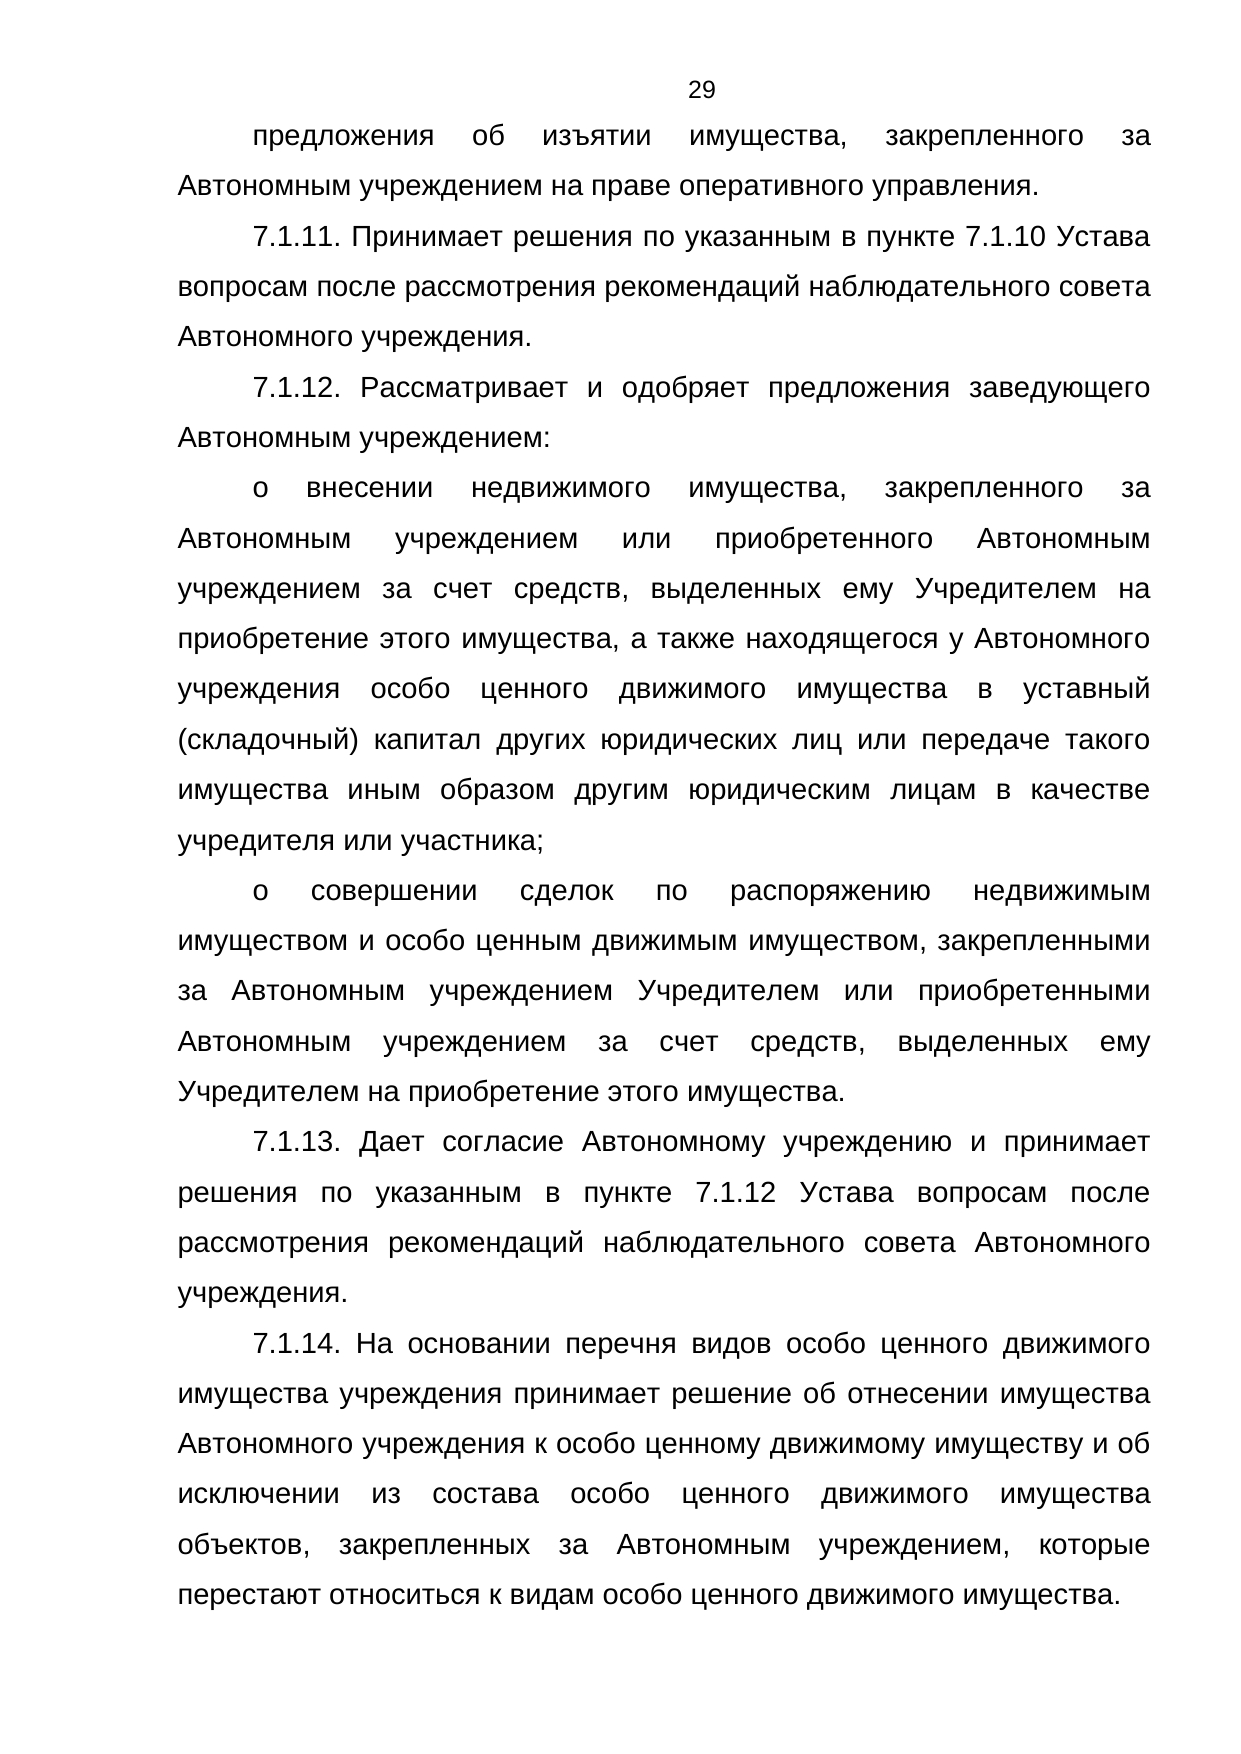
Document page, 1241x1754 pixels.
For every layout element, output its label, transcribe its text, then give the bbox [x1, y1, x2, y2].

text предложения об изъятии имущества, закрепленного за Автономным учреждением на праве оперативного управления. [177, 118, 1152, 202]
text о внесении недвижимого имущества, закрепленного за Автономным учреждением или приобретенного Автономным учреждением за счет средств, выделенных ему Учредителем на приобретение этого имущества, а также находящегося у Автономного учреждения особо ценного движимого имущества в уставный (складочный) капитал других юридических лиц или передаче такого имущества иным образом другим юридическим лицам в качестве учредителя или участника; [177, 470, 1152, 856]
text о совершении сделок по распоряжению недвижимым имуществом и особо ценным движимым имуществом, закрепленными за Автономным учреждением Учредителем или приобретенными Автономным учреждением за счет средств, выделенных ему Учредителем на приобретение этого имущества. [177, 873, 1152, 1108]
text 7.1.13. Дает согласие Автономному учреждению и принимает решения по указанным в пункте 7.1.12 Устава вопросам после рассмотрения рекомендаций наблюдательного совета Автономного учреждения. [177, 1124, 1152, 1309]
text 7.1.12. Рассматривает и одобряет предложения заведующего Автономным учреждением: [177, 370, 1152, 453]
text 7.1.14. На основании перечня видов особо ценного движимого имущества учреждения принимает решение об отнесении имущества Автономного учреждения к особо ценному движимому имуществу и об исключении из состава особо ценного движимого имущества объектов, закрепленных за Автономным учреждением, которые перестают относиться к видам особо ценного движимого имущества. [177, 1326, 1152, 1611]
text 7.1.11. Принимает решения по указанным в пункте 7.1.10 Устава вопросам после рассмотрения рекомендаций наблюдательного совета Автономного учреждения. [177, 219, 1152, 353]
